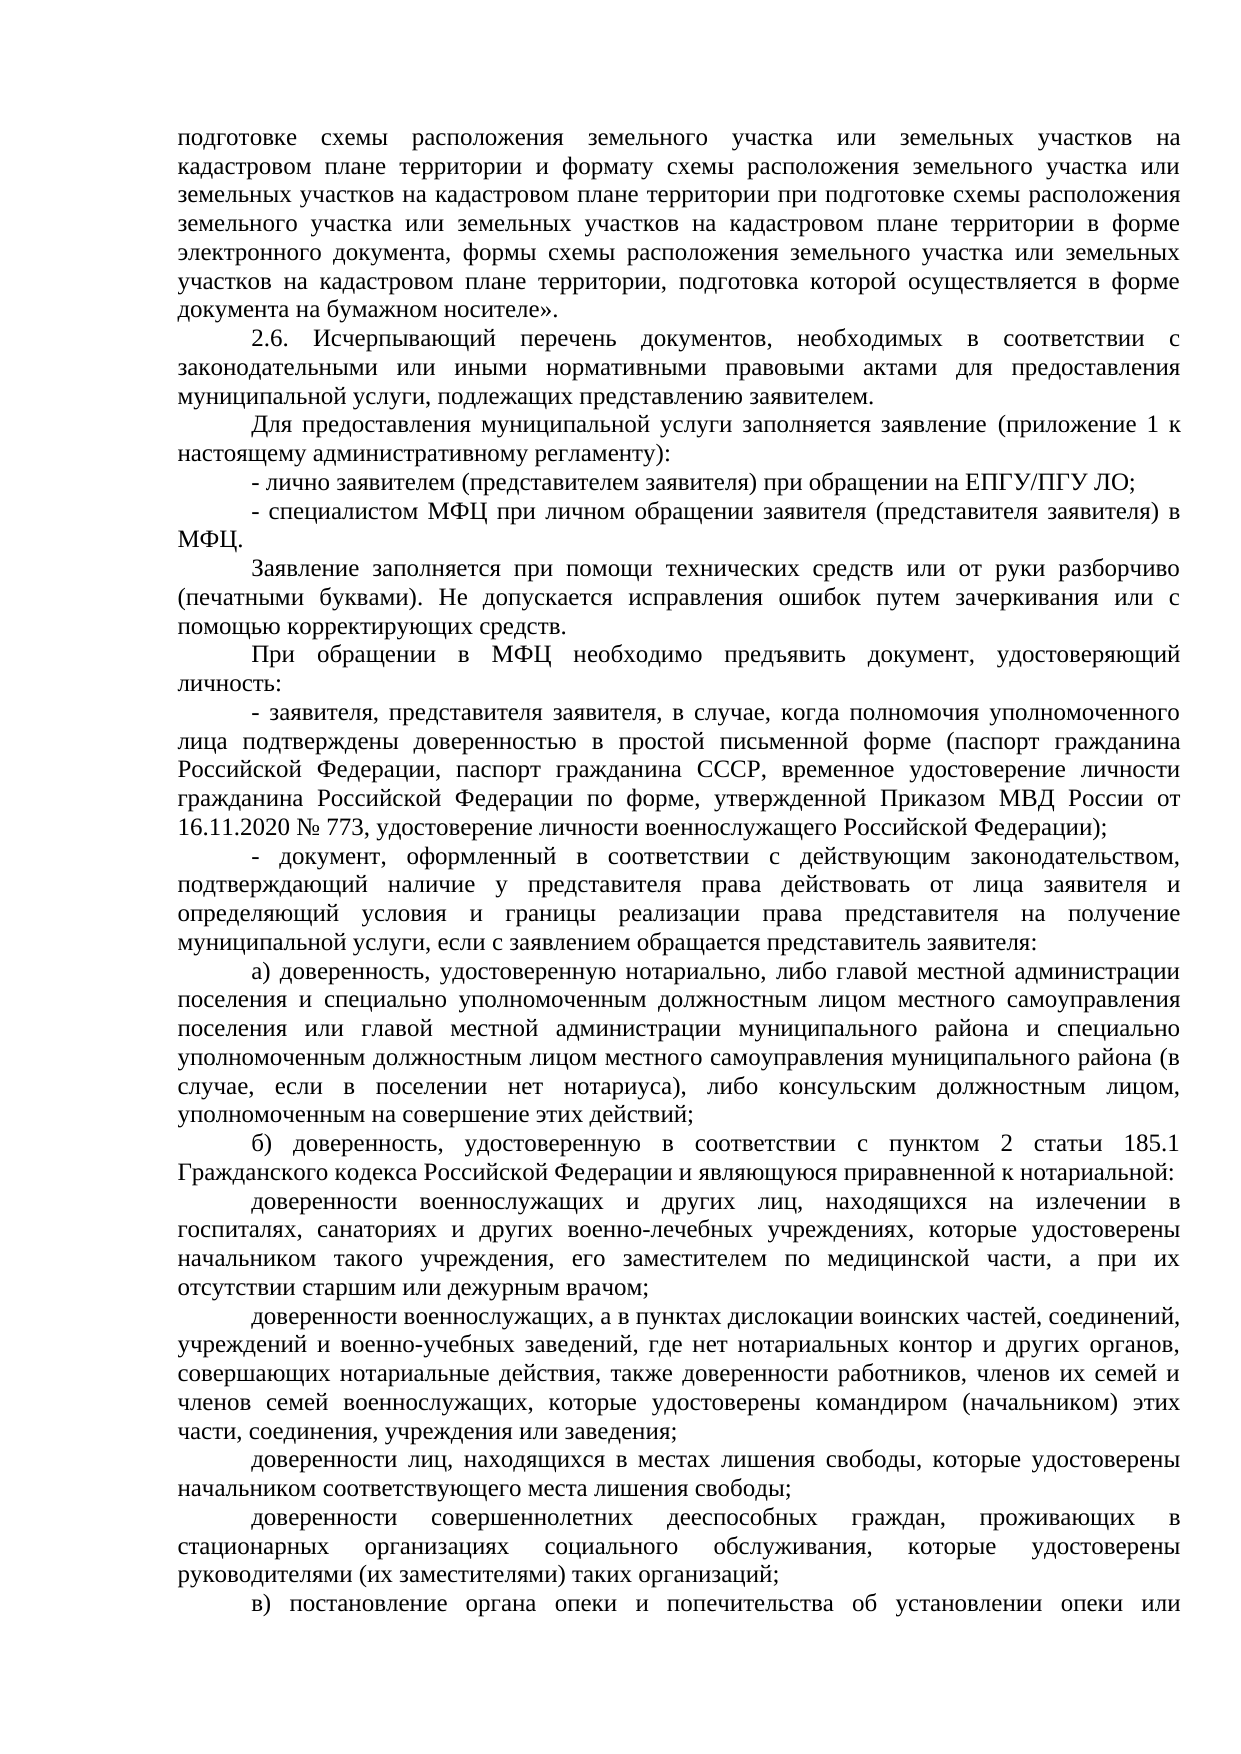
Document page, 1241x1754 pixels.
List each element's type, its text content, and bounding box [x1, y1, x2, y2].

text - заявителя, представителя заявителя, в случае, когда полномочия уполномоченного лица подтверждены доверенностью в простой письменной форме (паспорт гражданина Российской Федерации, паспорт гражданина СССР, временное удостоверение личности гражданина Российской Федерации по форме, утвержденной Приказом МВД России от 16.11.2020 № 773, удостоверение личности военнослужащего Российской Федерации); [177, 697, 1181, 841]
text доверенности лиц, находящихся в местах лишения свободы, которые удостоверены начальником соответствующего места лишения свободы; [177, 1444, 1181, 1502]
text Заявление заполняется при помощи технических средств или от руки разборчиво (печатными буквами). Не допускается исправления ошибок путем зачеркивания или с помощью корректирующих средств. [177, 553, 1181, 639]
text а) доверенность, удостоверенную нотариально, либо главой местной администрации поселения и специально уполномоченным должностным лицом местного самоуправления поселения или главой местной администрации муниципального района и специально уполномоченным должностным лицом местного самоуправления муниципального района (в случае, если в поселении нет нотариуса), либо консульским должностным лицом, уполномоченным на совершение этих действий; [177, 956, 1181, 1128]
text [177, 122, 1181, 323]
text При обращении в МФЦ необходимо предъявить документ, удостоверяющий личность: [177, 639, 1181, 697]
text доверенности военнослужащих, а в пунктах дислокации воинских частей, соединений, учреждений и военно-учебных заведений, где нет нотариальных контор и других органов, совершающих нотариальные действия, также доверенности работников, членов их семей и членов семей военнослужащих, которые удостоверены командиром (начальником) этих части, соединения, учреждения или заведения; [177, 1301, 1181, 1444]
text - специалистом МФЦ при личном обращении заявителя (представителя заявителя) в МФЦ. [177, 496, 1181, 553]
text - лично заявителем (представителем заявителя) при обращении на ЕПГУ/ПГУ ЛО; [177, 467, 1181, 496]
text - документ, оформленный в соответствии с действующим законодательством, подтверждающий наличие у представителя права действовать от лица заявителя и определяющий условия и границы реализации права представителя на получение муниципальной услуги, если с заявлением обращается представитель заявителя: [177, 841, 1181, 956]
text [177, 1588, 1181, 1617]
text доверенности военнослужащих и других лиц, находящихся на излечении в госпиталях, санаториях и других военно-лечебных учреждениях, которые удостоверены начальником такого учреждения, его заместителем по медицинской части, а при их отсутствии старшим или дежурным врачом; [177, 1186, 1181, 1301]
text Для предоставления муниципальной услуги заполняется заявление (приложение 1 к настоящему административному регламенту): [177, 409, 1181, 467]
text доверенности совершеннолетних дееспособных граждан, проживающих в стационарных организациях социального обслуживания, которые удостоверены руководителями (их заместителями) таких организаций; [177, 1502, 1181, 1588]
text 2.6. Исчерпывающий перечень документов, необходимых в соответствии с законодательными или иными нормативными правовыми актами для предоставления муниципальной услуги, подлежащих представлению заявителем. [177, 323, 1181, 409]
text б) доверенность, удостоверенную в соответствии с пунктом 2 статьи 185.1 Гражданского кодекса Российской Федерации и являющуюся приравненной к нотариальной: [177, 1128, 1181, 1186]
